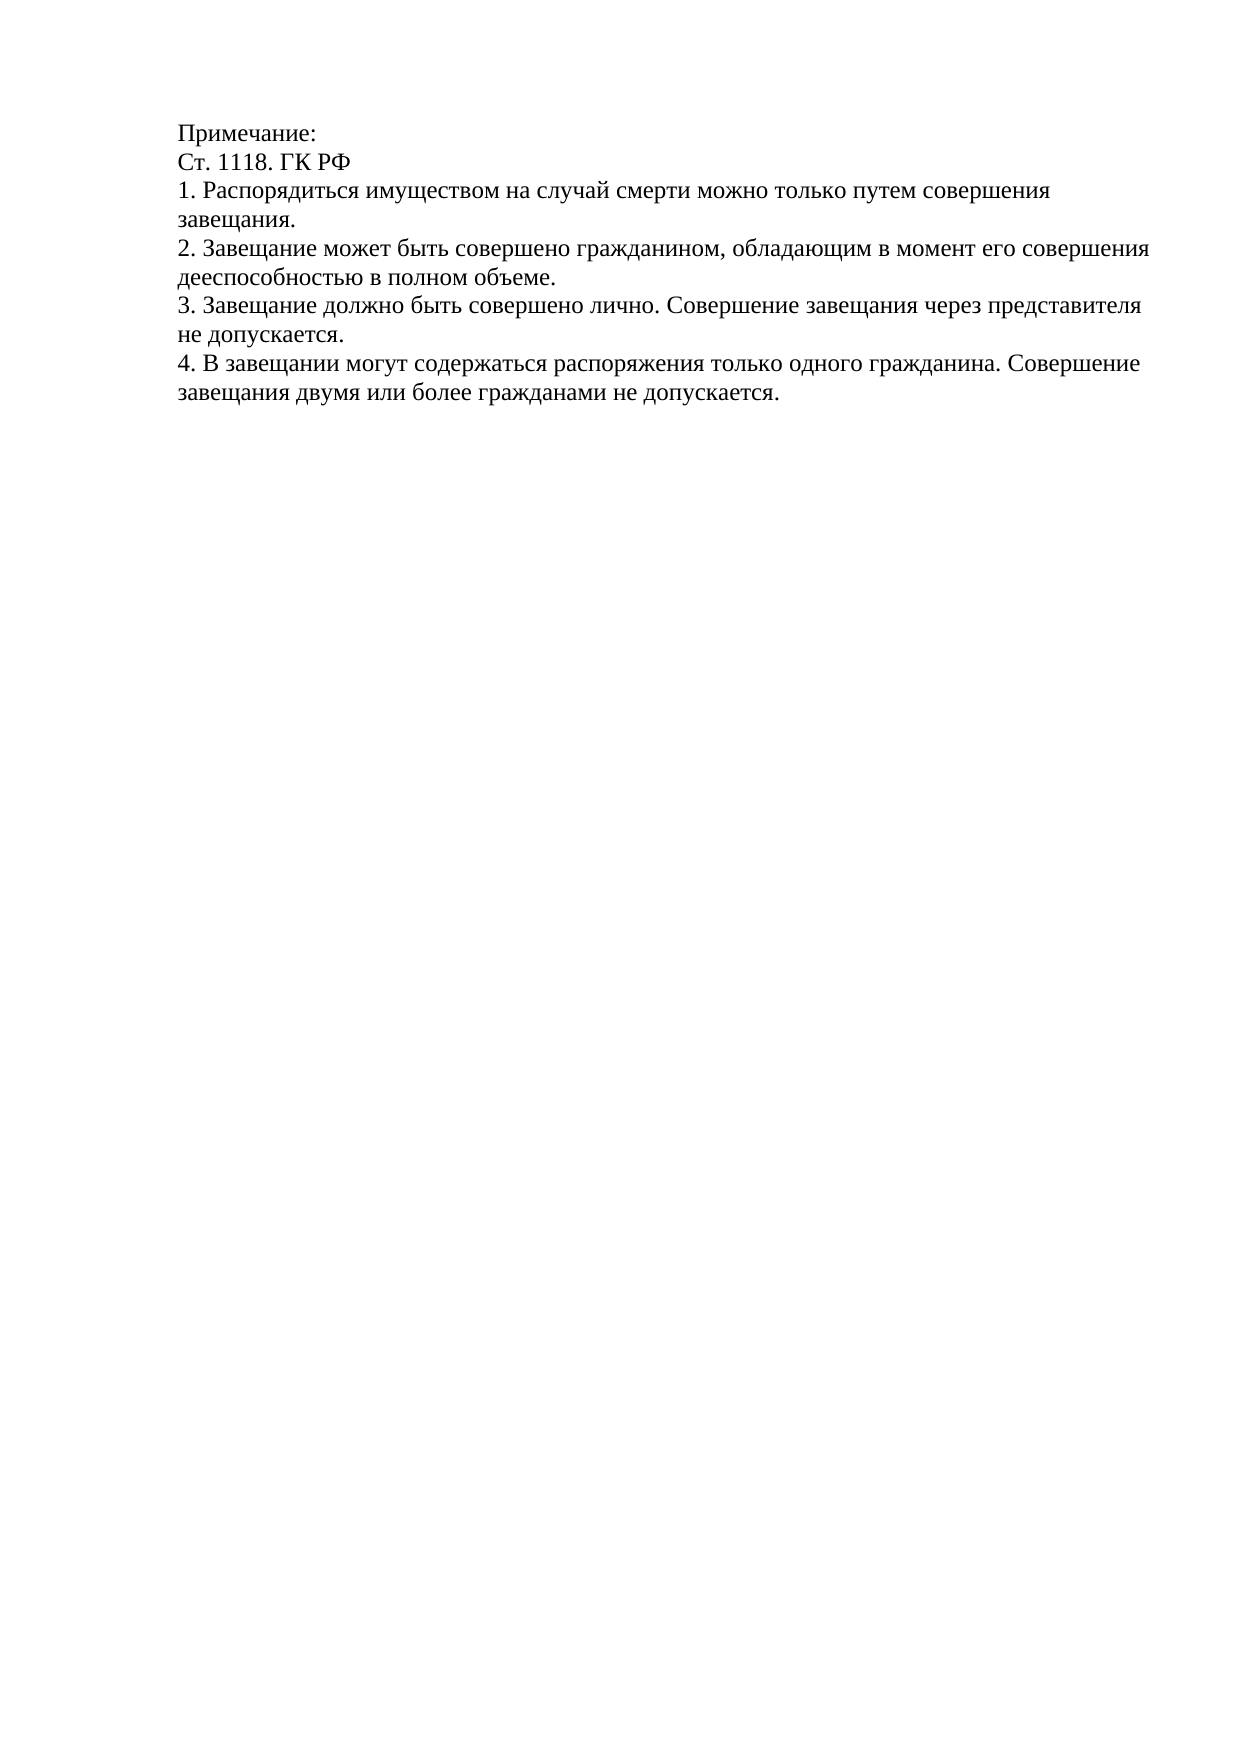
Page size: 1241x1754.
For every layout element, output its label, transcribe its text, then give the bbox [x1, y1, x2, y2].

text 3. Завещание должно быть совершено лично. Совершение завещания через представителя не допускается. [177, 291, 1152, 348]
text Ст. 1118. ГК РФ [177, 147, 1152, 176]
text 2. Завещание может быть совершено гражданином, обладающим в момент его совершения дееспособностью в полном объеме. [177, 233, 1152, 291]
text 4. В завещании могут содержаться распоряжения только одного гражданина. Совершение завещания двумя или более гражданами не допускается. [177, 348, 1152, 406]
text 1. Распорядиться имуществом на случай смерти можно только путем совершения завещания. [177, 176, 1152, 233]
text Примечание: [177, 118, 1152, 147]
